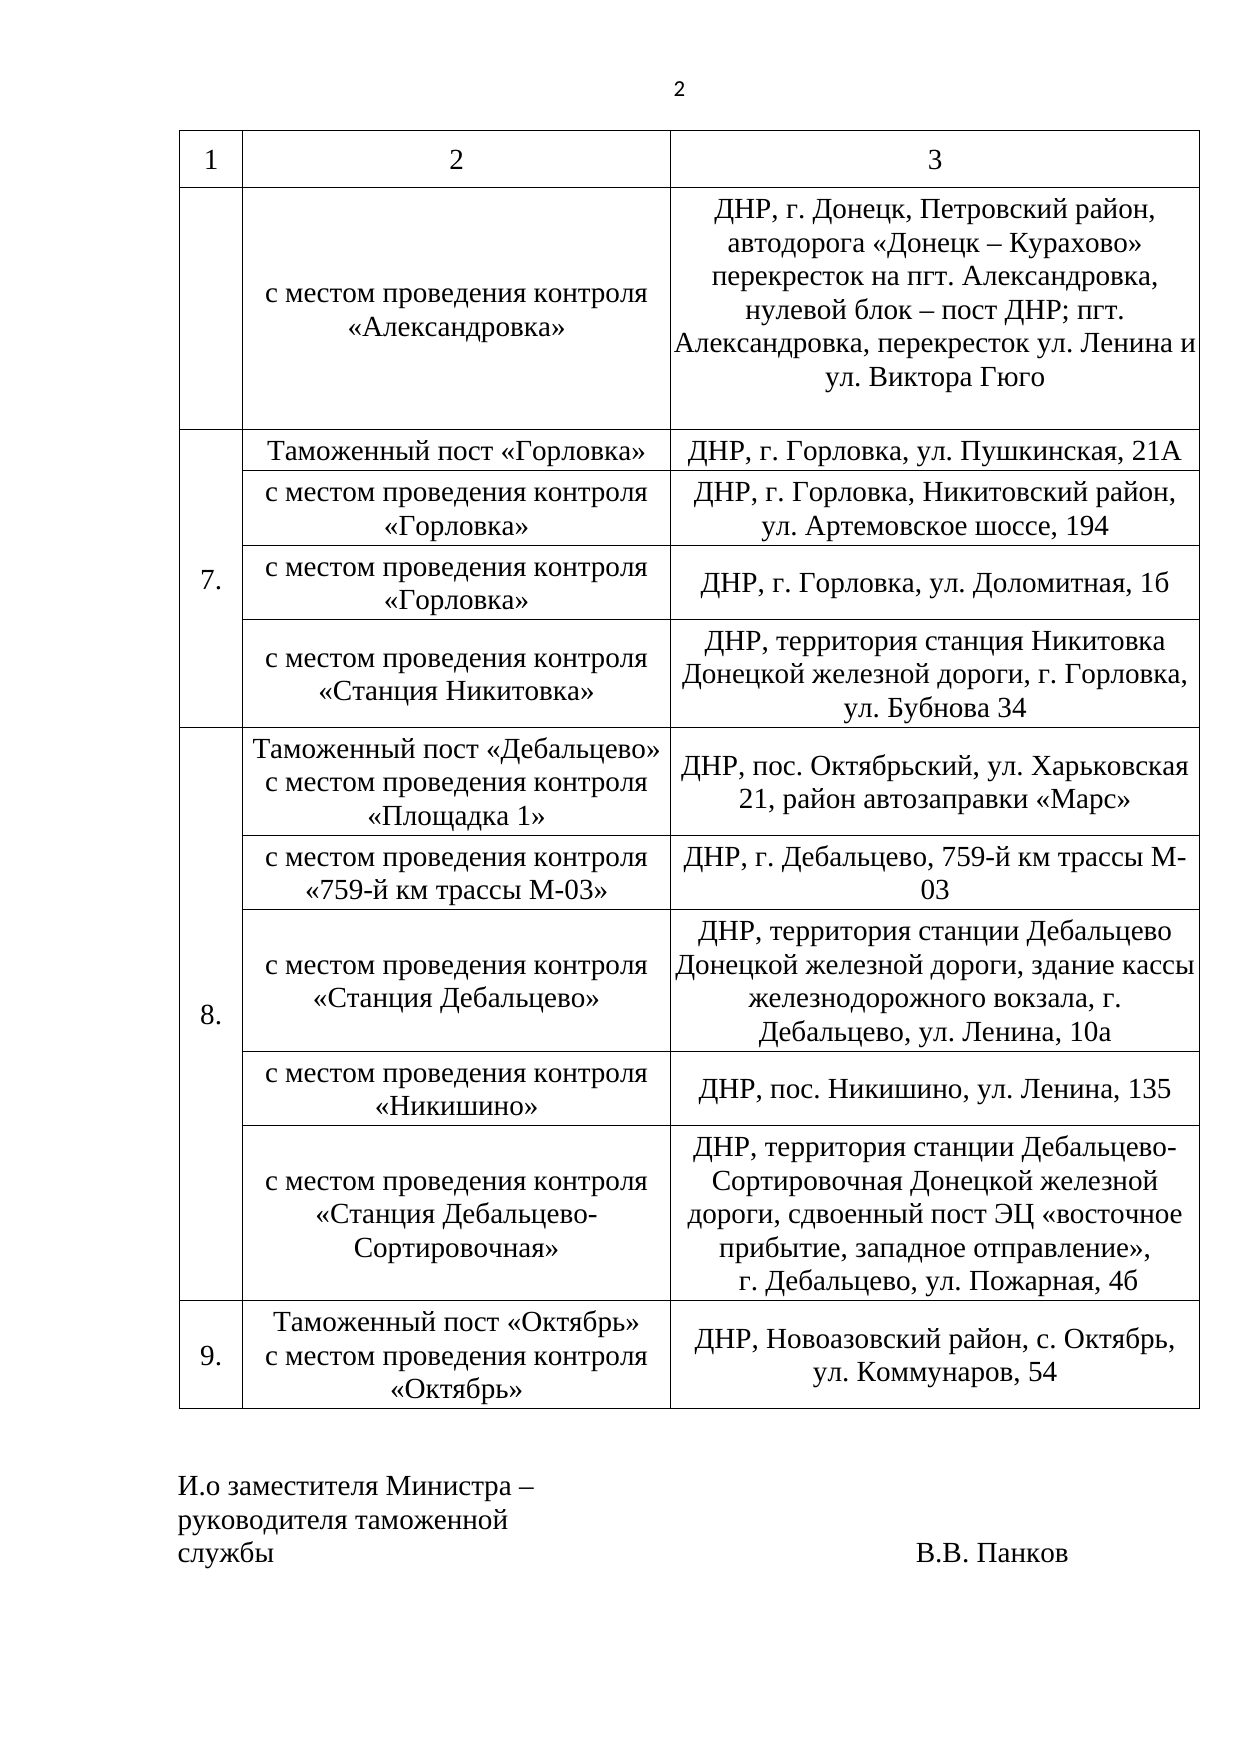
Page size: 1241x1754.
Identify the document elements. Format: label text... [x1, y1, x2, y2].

table_header 1 [180, 131, 242, 187]
table_cell с местом проведения контроля «Александровка» [243, 188, 670, 429]
table_cell 9. [180, 1301, 242, 1408]
table_cell ДНР, пос. Никишино, ул. Ленина, 135 [671, 1052, 1199, 1125]
table_cell Таможенный пост «Октябрь» с местом проведения контроля «Октябрь» [243, 1301, 670, 1408]
table_cell ДНР, г. Горловка, Никитовский район, ул. Артемовское шоссе, 194 [671, 471, 1199, 544]
text службы В.В. Панков [177, 1535, 1181, 1569]
table_cell ДНР, пос. Октябрьский, ул. Харьковская 21, район автозаправки «Марс» [671, 728, 1199, 835]
table_cell с местом проведения контроля «Горловка» [243, 471, 670, 544]
table_cell 7. [180, 430, 242, 727]
table_cell ДНР, территория станции Дебальцево Донецкой железной дороги, здание кассы железнодорожного вокзала, г. Дебальцево, ул. Ленина, 10а [671, 910, 1199, 1051]
text И.о заместителя Министра – [177, 1468, 1181, 1502]
table_cell Таможенный пост «Горловка» [243, 430, 670, 470]
table_cell 8. [180, 728, 242, 1300]
table_header 2 [243, 131, 670, 187]
table_cell с местом проведения контроля «759-й км трассы М-03» [243, 836, 670, 909]
table_cell с местом проведения контроля «Горловка» [243, 546, 670, 619]
table_cell ДНР, территория станции Дебальцево-Сортировочная Донецкой железной дороги, сдвоенный пост ЭЦ «восточное прибытие, западное отправление», г. Дебальцево, ул. Пожарная, 4б [671, 1126, 1199, 1300]
table_cell [180, 188, 242, 429]
table_cell с местом проведения контроля «Станция Дебальцево» [243, 910, 670, 1051]
table_cell с местом проведения контроля «Станция Дебальцево-Сортировочная» [243, 1126, 670, 1300]
table_cell ДНР, г. Горловка, ул. Доломитная, 1б [671, 546, 1199, 619]
table_cell с местом проведения контроля «Никишино» [243, 1052, 670, 1125]
table_cell ДНР, г. Горловка, ул. Пушкинская, 21А [671, 430, 1199, 470]
table_cell ДНР, г. Дебальцево, 759-й км трассы М-03 [671, 836, 1199, 909]
table_cell ДНР, Новоазовский район, с. Октябрь, ул. Коммунаров, 54 [671, 1301, 1199, 1408]
table_cell ДНР, территория станция Никитовка Донецкой железной дороги, г. Горловка, ул. Бубнова 34 [671, 620, 1199, 727]
table_header 3 [671, 131, 1199, 187]
table_cell c местом проведения контроля «Станция Никитовка» [243, 620, 670, 727]
table_cell Таможенный пост «Дебальцево» с местом проведения контроля «Площадка 1» [243, 728, 670, 835]
table_cell ДНР, г. Донецк, Петровский район, автодорога «Донецк – Курахово» перекресток на пгт. Александровка, нулевой блок – пост ДНР; пгт. Александровка, перекресток ул. Ленина и ул. Виктора Гюго [671, 188, 1199, 429]
text руководителя таможенной [177, 1502, 1181, 1535]
